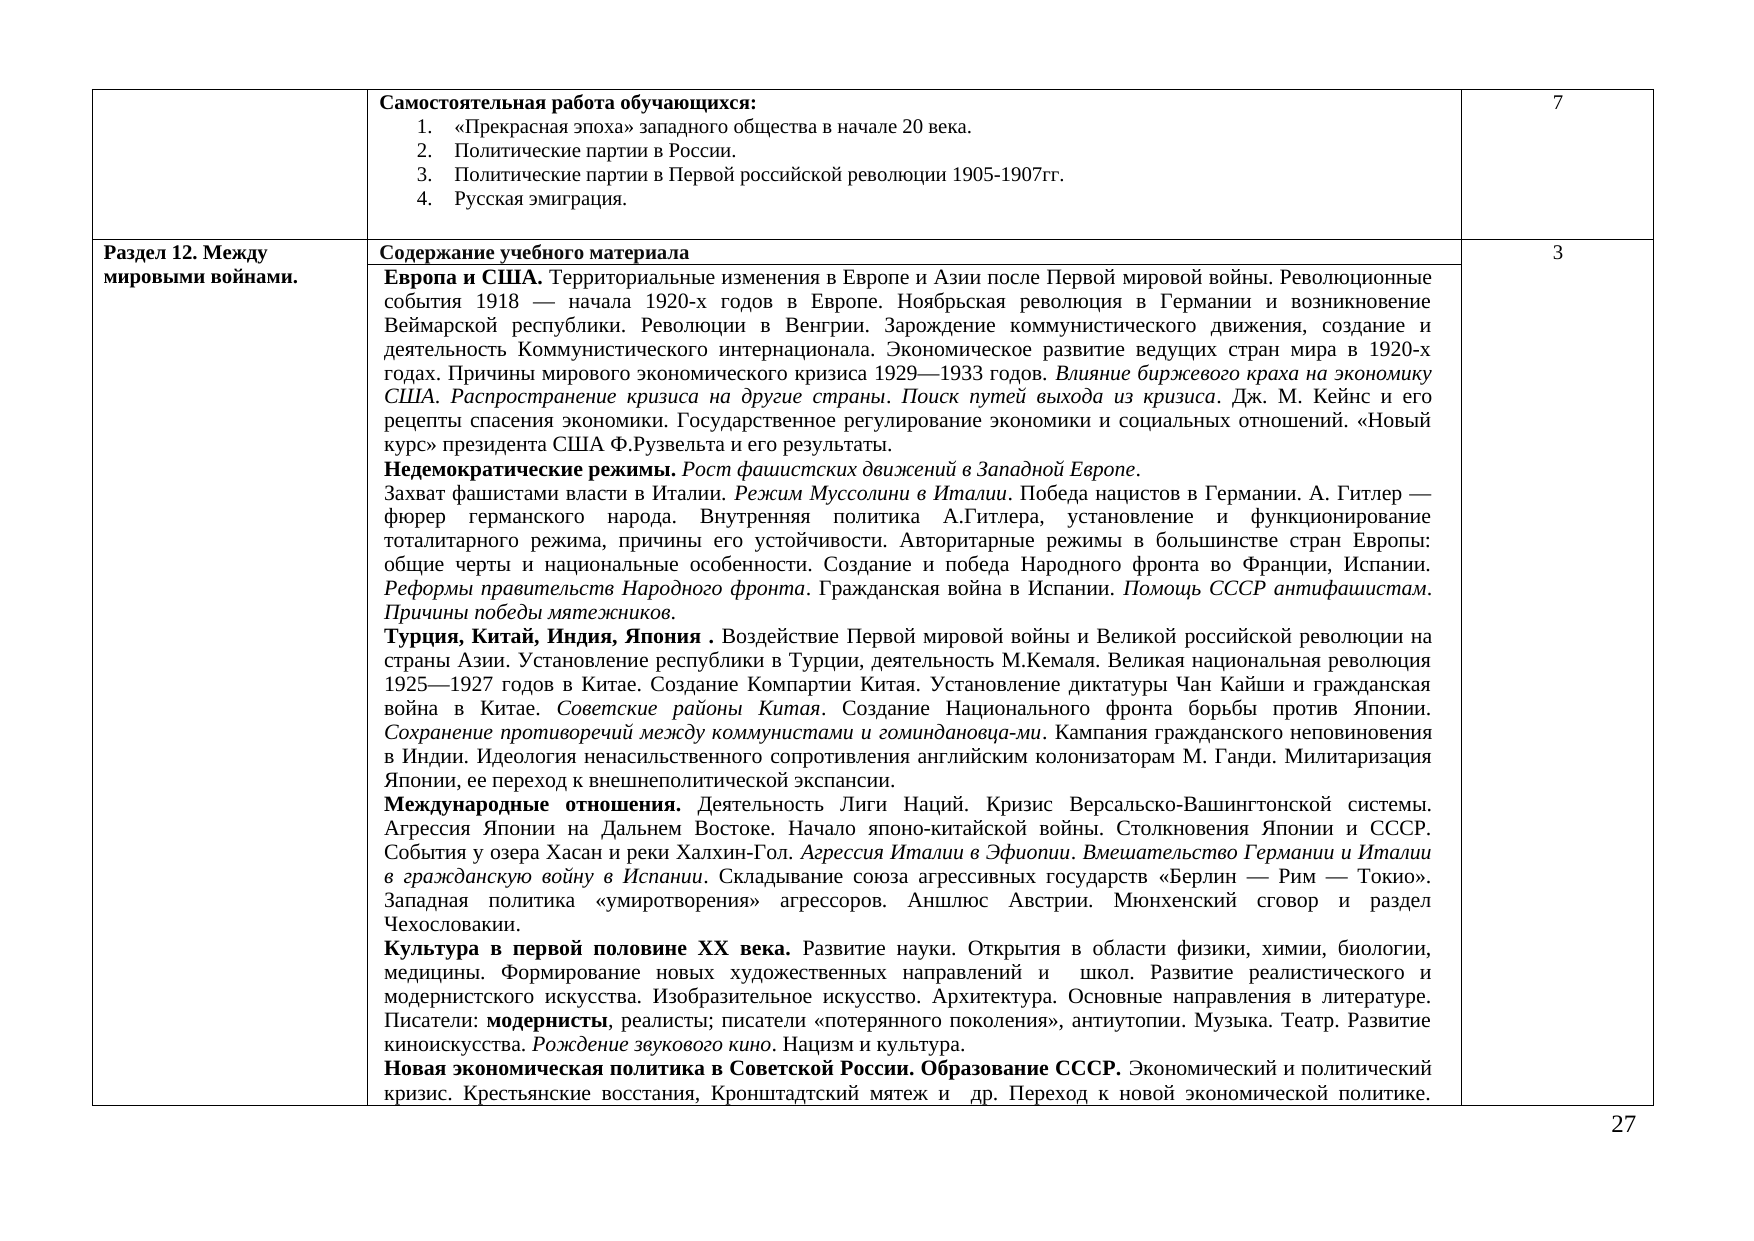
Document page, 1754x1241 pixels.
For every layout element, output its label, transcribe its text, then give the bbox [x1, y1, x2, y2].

table_cell 7 [1462, 90, 1653, 239]
table_cell Раздел 12. Между мировыми войнами. [93, 240, 367, 1105]
table_cell Самостоятельная работа обучающихся: «Прекрасная эпоха» западного общества в начале 20 века. Политические партии в России. Политические партии в Первой российской революции 1905-1907гг. Русская эмиграция. [368, 90, 1461, 239]
table_cell 3 [1462, 240, 1653, 1105]
table_cell Содержание учебного материала [368, 240, 1461, 264]
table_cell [368, 265, 1461, 1105]
